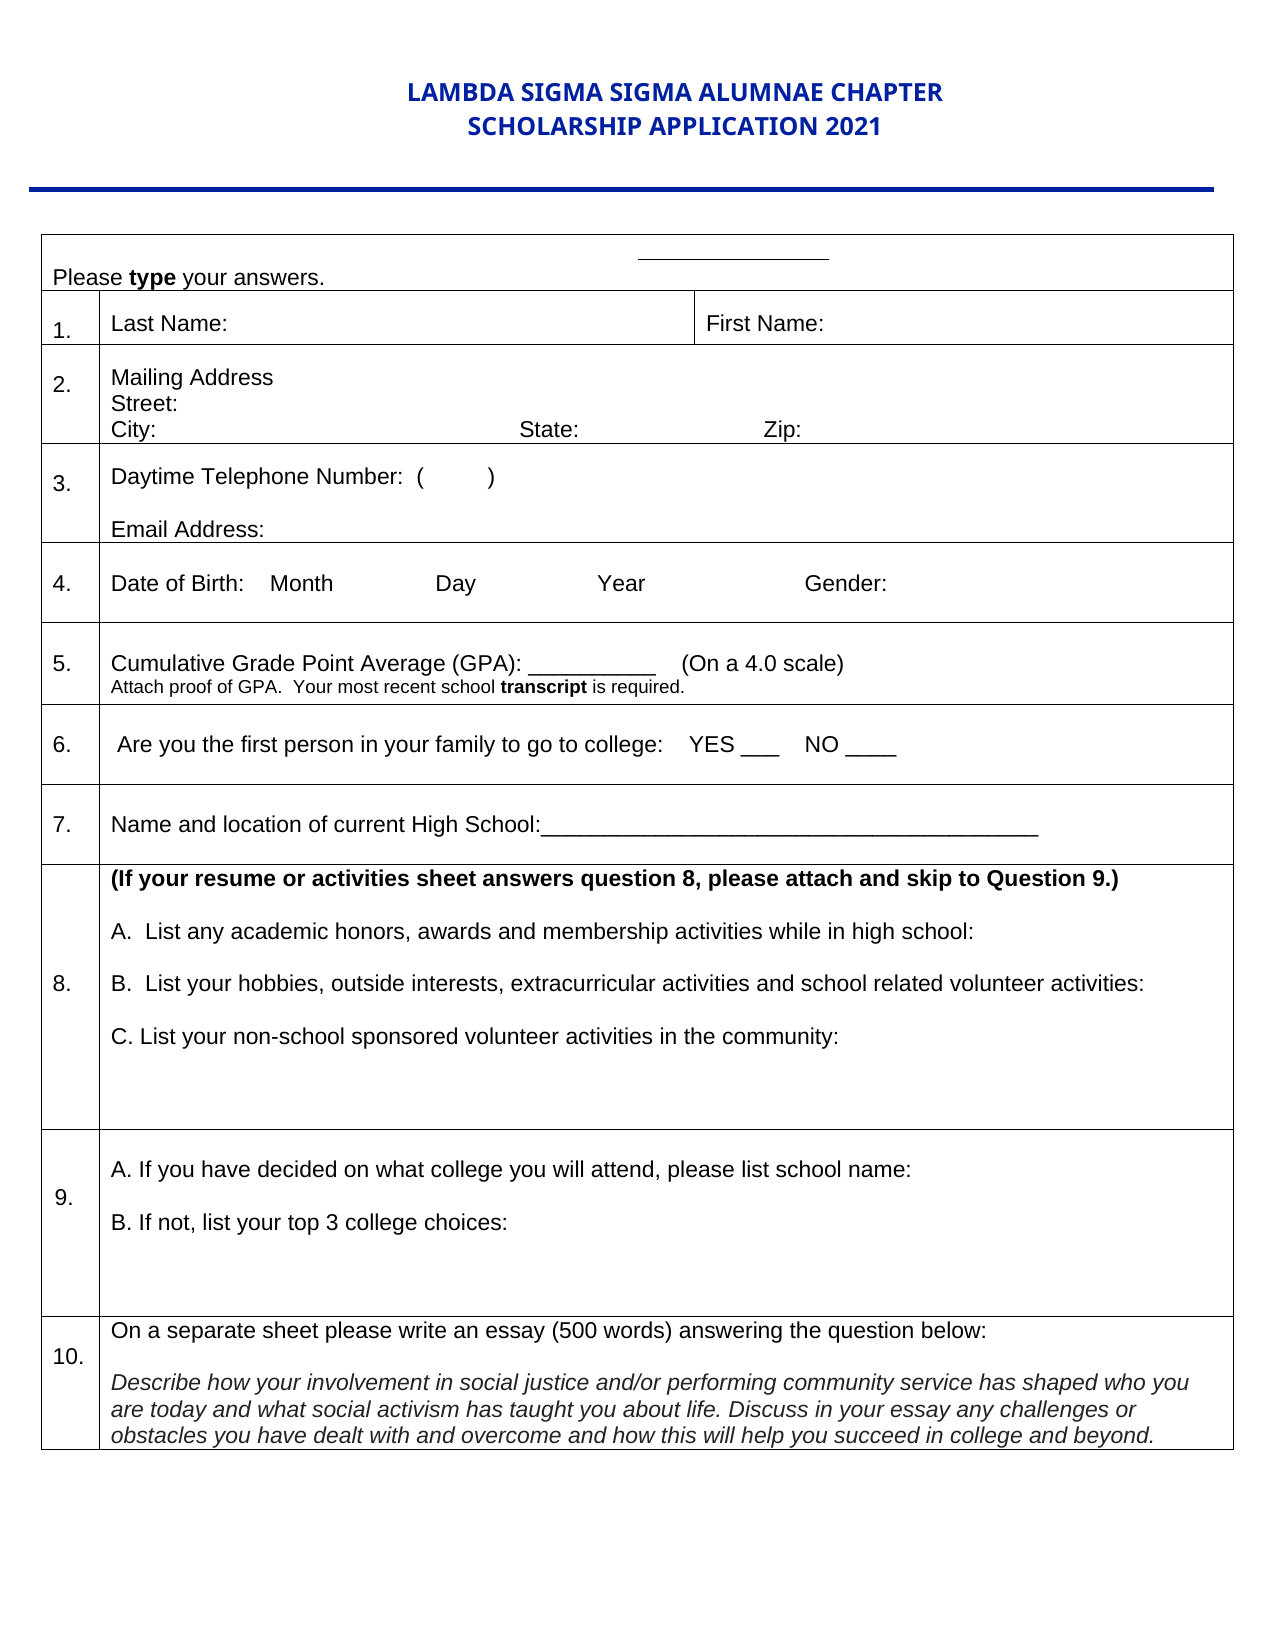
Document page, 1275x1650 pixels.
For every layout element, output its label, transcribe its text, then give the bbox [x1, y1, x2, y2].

table_cell Last Name: [100, 291, 694, 343]
table_cell 9. [42, 1130, 99, 1316]
table_cell 5. [42, 623, 99, 704]
table_cell 6. [42, 705, 99, 784]
table_cell Name and location of current High School:_______________________________________ [100, 785, 1233, 864]
table_cell (If your resume or activities sheet answers question 8, please attach and skip to Question 9.) A. List any academic honors, awards and membership activities while in high school: B. List your hobbies, outside interests, extracurricular activities and school related volunteer activities: C. List your non-school sponsored volunteer activities in the community: [100, 865, 1233, 1128]
table_cell Date of Birth: Month Day Year Gender: [100, 543, 1233, 622]
table_cell Mailing Address Street: City: State: Zip: [100, 345, 1233, 443]
table_cell Cumulative Grade Point Average (GPA): __________ (On a 4.0 scale) Attach proof of GPA. Your most recent school transcript is required. [100, 623, 1233, 704]
table_cell On a separate sheet please write an essay (500 words) answering the question below: Describe how your involvement in social justice and/or performing community service has shaped who you are today and what social activism has taught you about life. Discuss in your essay any challenges or obstacles you have dealt with and overcome and how this will help you succeed in college and beyond. [100, 1317, 1233, 1448]
table_cell 10. [42, 1317, 99, 1448]
table_cell A. If you have decided on what college you will attend, please list school name: B. If not, list your top 3 college choices: [100, 1130, 1233, 1316]
table_header Please type your answers. [42, 235, 1233, 290]
table_cell Daytime Telephone Number: ( ) Email Address: [100, 444, 1233, 542]
table_cell First Name: [695, 291, 1233, 343]
table_cell 3. [42, 444, 99, 542]
table_cell 7. [42, 785, 99, 864]
table_cell 8. [42, 865, 99, 1128]
table_cell 4. [42, 543, 99, 622]
table_cell 2. [42, 345, 99, 443]
table_cell Are you the first person in your family to go to college: YES ___ NO ____ [100, 705, 1233, 784]
table_cell 1. [42, 291, 99, 343]
